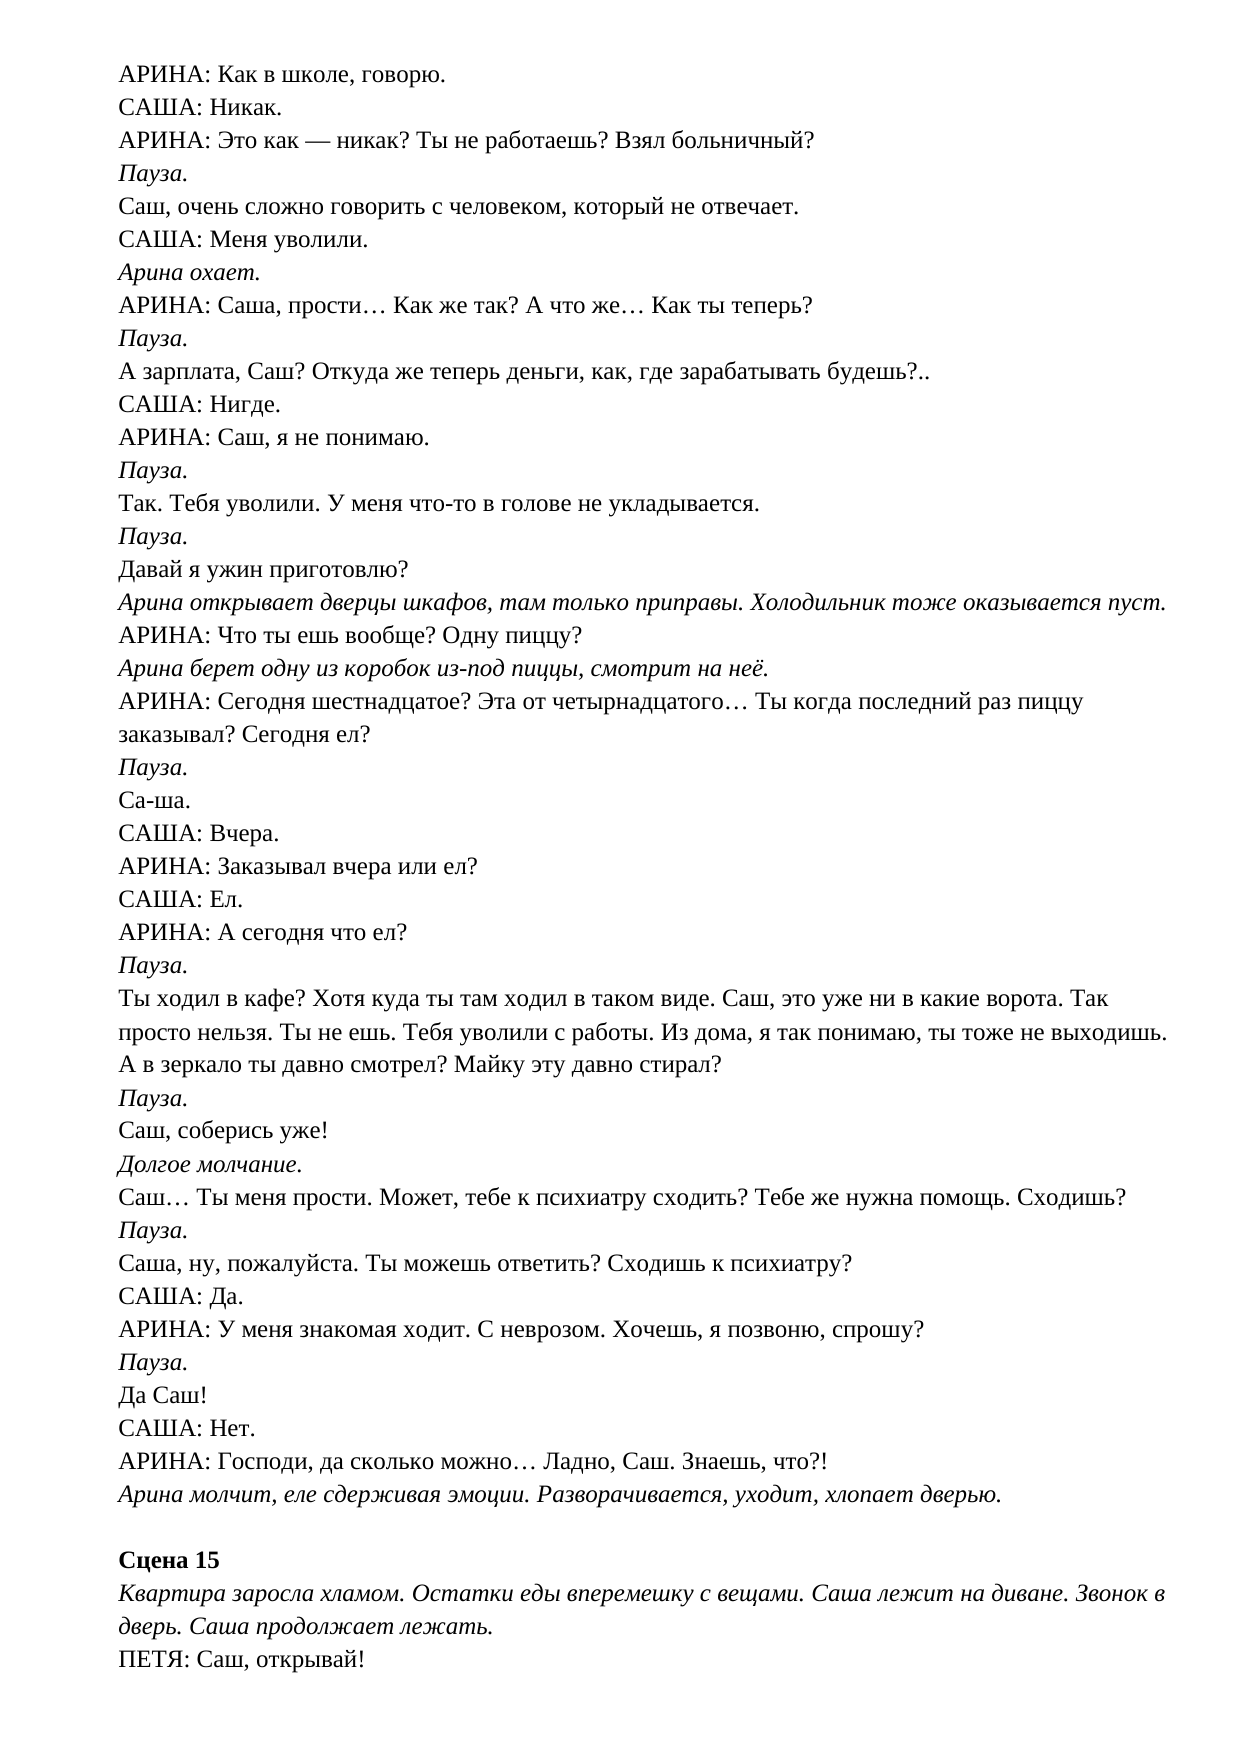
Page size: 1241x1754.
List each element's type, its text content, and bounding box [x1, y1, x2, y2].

text САША: Меня уволили. [118, 224, 1181, 253]
text Пауза. [118, 1083, 1181, 1111]
text Саш, соберись уже! [118, 1116, 1181, 1144]
text АРИНА: Господи, да сколько можно… Ладно, Саш. Знаешь, что?! [118, 1446, 1181, 1474]
text АРИНА: Саша, прости… Как же так? А что же… Как ты теперь? [118, 290, 1181, 319]
text Са-ша. [118, 785, 1181, 814]
text Пауза. [118, 1215, 1181, 1243]
text Пауза. [118, 752, 1181, 781]
text САША: Ел. [118, 884, 1181, 913]
text Саш… Ты меня прости. Может, тебе к психиатру сходить? Тебе же нужна помощь. Сходишь? [118, 1182, 1181, 1210]
text АРИНА: Саш, я не понимаю. [118, 422, 1181, 451]
text Пауза. [118, 521, 1181, 550]
text Пауза. [118, 158, 1181, 187]
text Арина молчит, еле сдерживая эмоции. Разворачивается, уходит, хлопает дверью. [118, 1479, 1181, 1508]
text АРИНА: Сегодня шестнадцатое? Эта от четырнадцатого… Ты когда последний раз пиццу заказывал? Сегодня ел? [118, 686, 1181, 748]
text Сцена 15 [118, 1545, 1181, 1574]
text АРИНА: Как в школе, говорю. [118, 59, 1181, 88]
text АРИНА: У меня знакомая ходит. С неврозом. Хочешь, я позвоню, спрошу? [118, 1314, 1181, 1342]
text АРИНА: Это как — никак? Ты не работаешь? Взял больничный? [118, 125, 1181, 154]
text АРИНА: Заказывал вчера или ел? [118, 851, 1181, 880]
text Давай я ужин приготовлю? [118, 554, 1181, 583]
text Саша, ну, пожалуйста. Ты можешь ответить? Сходишь к психиатру? [118, 1248, 1181, 1276]
text ПЕТЯ: Саш, открывай! [118, 1644, 1181, 1673]
text Пауза. [118, 455, 1181, 484]
text Арина берет одну из коробок из-под пиццы, смотрит на неё. [118, 653, 1181, 682]
text Так. Тебя уволили. У меня что-то в голове не укладывается. [118, 488, 1181, 517]
text Арина охает. [118, 257, 1181, 286]
text Квартира заросла хламом. Остатки еды вперемешку с вещами. Саша лежит на диване. Звонок в дверь. Саша продолжает лежать. [118, 1578, 1181, 1640]
text САША: Нигде. [118, 389, 1181, 418]
text Пауза. [118, 1347, 1181, 1376]
text САША: Да. [118, 1281, 1181, 1309]
text АРИНА: Что ты ешь вообще? Одну пиццу? [118, 620, 1181, 649]
text Арина открывает дверцы шкафов, там только приправы. Холодильник тоже оказывается пуст. [118, 587, 1181, 616]
text САША: Нет. [118, 1413, 1181, 1442]
text Ты ходил в кафе? Хотя куда ты там ходил в таком виде. Саш, это уже ни в какие ворота. Так просто нельзя. Ты не ешь. Тебя уволили с работы. Из дома, я так понимаю, ты тоже не выходишь. А в зеркало ты давно смотрел? Майку эту давно стирал? [118, 983, 1181, 1078]
text А зарплата, Саш? Откуда же теперь деньги, как, где зарабатывать будешь?.. [118, 356, 1181, 385]
text АРИНА: А сегодня что ел? [118, 917, 1181, 946]
text Пауза. [118, 323, 1181, 352]
text Пауза. [118, 951, 1181, 979]
text Да Саш! [118, 1380, 1181, 1408]
text САША: Вчера. [118, 818, 1181, 847]
text Долгое молчание. [118, 1149, 1181, 1177]
text САША: Никак. [118, 92, 1181, 121]
text Саш, очень сложно говорить с человеком, который не отвечает. [118, 191, 1181, 220]
